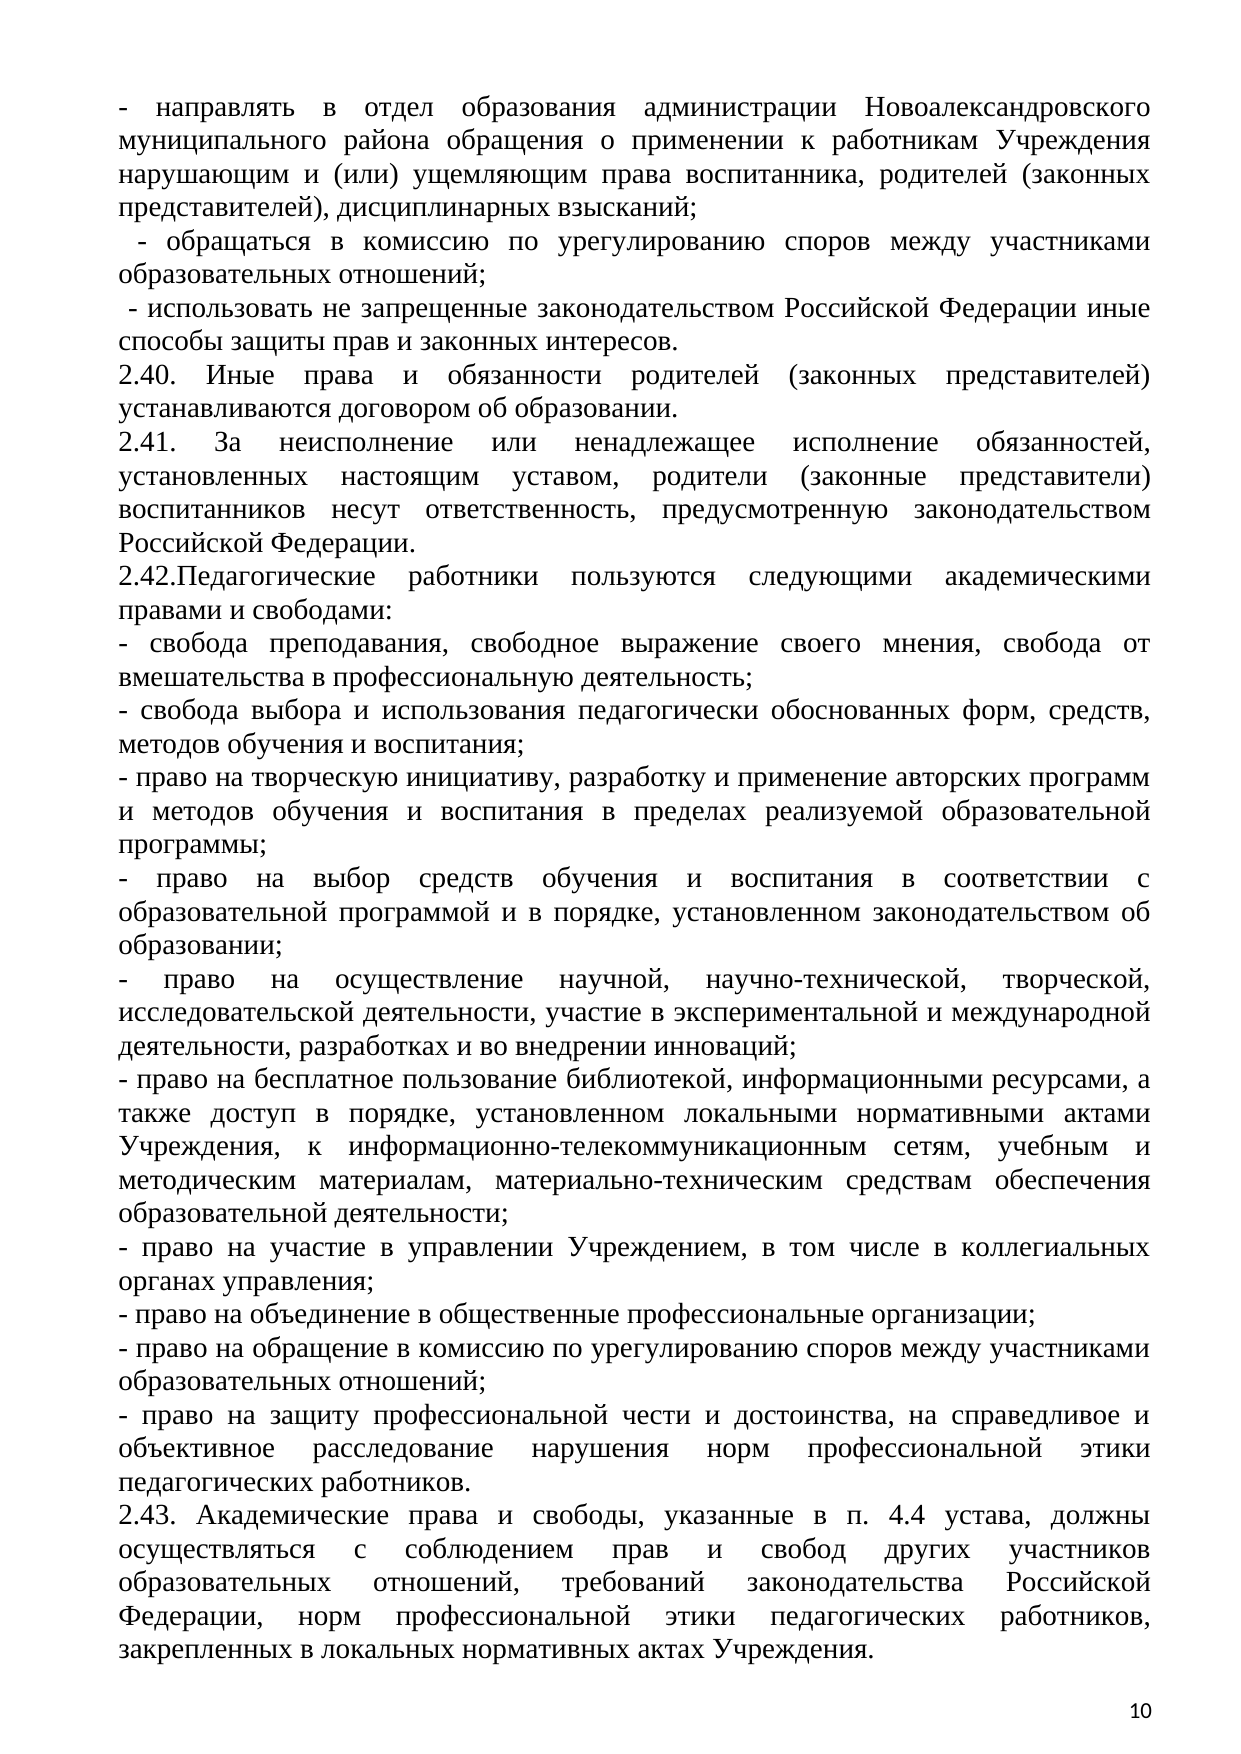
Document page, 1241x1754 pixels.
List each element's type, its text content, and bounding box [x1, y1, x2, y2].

text 2.43. Академические права и свободы, указанные в п. 4.4 устава, должны осуществляться с соблюдением прав и свобод других участников образовательных отношений, требований законодательства Российской Федерации, норм профессиональной этики педагогических работников, закрепленных в локальных нормативных актах Учреждения. [118, 1497, 1152, 1665]
text - право на творческую инициативу, разработку и применение авторских программ и методов обучения и воспитания в пределах реализуемой образовательной программы; [118, 759, 1152, 860]
text - использовать не запрещенные законодательством Российской Федерации иные способы защиты прав и законных интересов. [118, 290, 1152, 357]
text - право на обращение в комиссию по урегулированию споров между участниками образовательных отношений; [118, 1330, 1152, 1397]
text - право на защиту профессиональной чести и достоинства, на справедливое и объективное расследование нарушения норм профессиональной этики педагогических работников. [118, 1397, 1152, 1497]
text - право на бесплатное пользование библиотекой, информационными ресурсами, а также доступ в порядке, установленном локальными нормативными актами Учреждения, к информационно-телекоммуникационным сетям, учебным и методическим материалам, материально-техническим средствам обеспечения образовательной деятельности; [118, 1061, 1152, 1229]
text - обращаться в комиссию по урегулированию споров между участниками образовательных отношений; [118, 223, 1152, 290]
text 2.42.Педагогические работники пользуются следующими академическими правами и свободами: [118, 558, 1152, 625]
text - право на участие в управлении Учреждением, в том числе в коллегиальных органах управления; [118, 1229, 1152, 1296]
text 2.40. Иные права и обязанности родителей (законных представителей) устанавливаются договором об образовании. [118, 357, 1152, 424]
text - направлять в отдел образования администрации Новоалександровского муниципального района обращения о применении к работникам Учреждения нарушающим и (или) ущемляющим права воспитанника, родителей (законных представителей), дисциплинарных взысканий; [118, 89, 1152, 223]
text - право на выбор средств обучения и воспитания в соответствии с образовательной программой и в порядке, установленном законодательством об образовании; [118, 860, 1152, 961]
text 2.41. За неисполнение или ненадлежащее исполнение обязанностей, установленных настоящим уставом, родители (законные представители) воспитанников несут ответственность, предусмотренную законодательством Российской Федерации. [118, 424, 1152, 558]
text - право на объединение в общественные профессиональные организации; [118, 1296, 1152, 1330]
text - право на осуществление научной, научно-технической, творческой, исследовательской деятельности, участие в экспериментальной и международной деятельности, разработках и во внедрении инноваций; [118, 961, 1152, 1061]
text - свобода выбора и использования педагогически обоснованных форм, средств, методов обучения и воспитания; [118, 692, 1152, 759]
text - свобода преподавания, свободное выражение своего мнения, свобода от вмешательства в профессиональную деятельность; [118, 625, 1152, 692]
